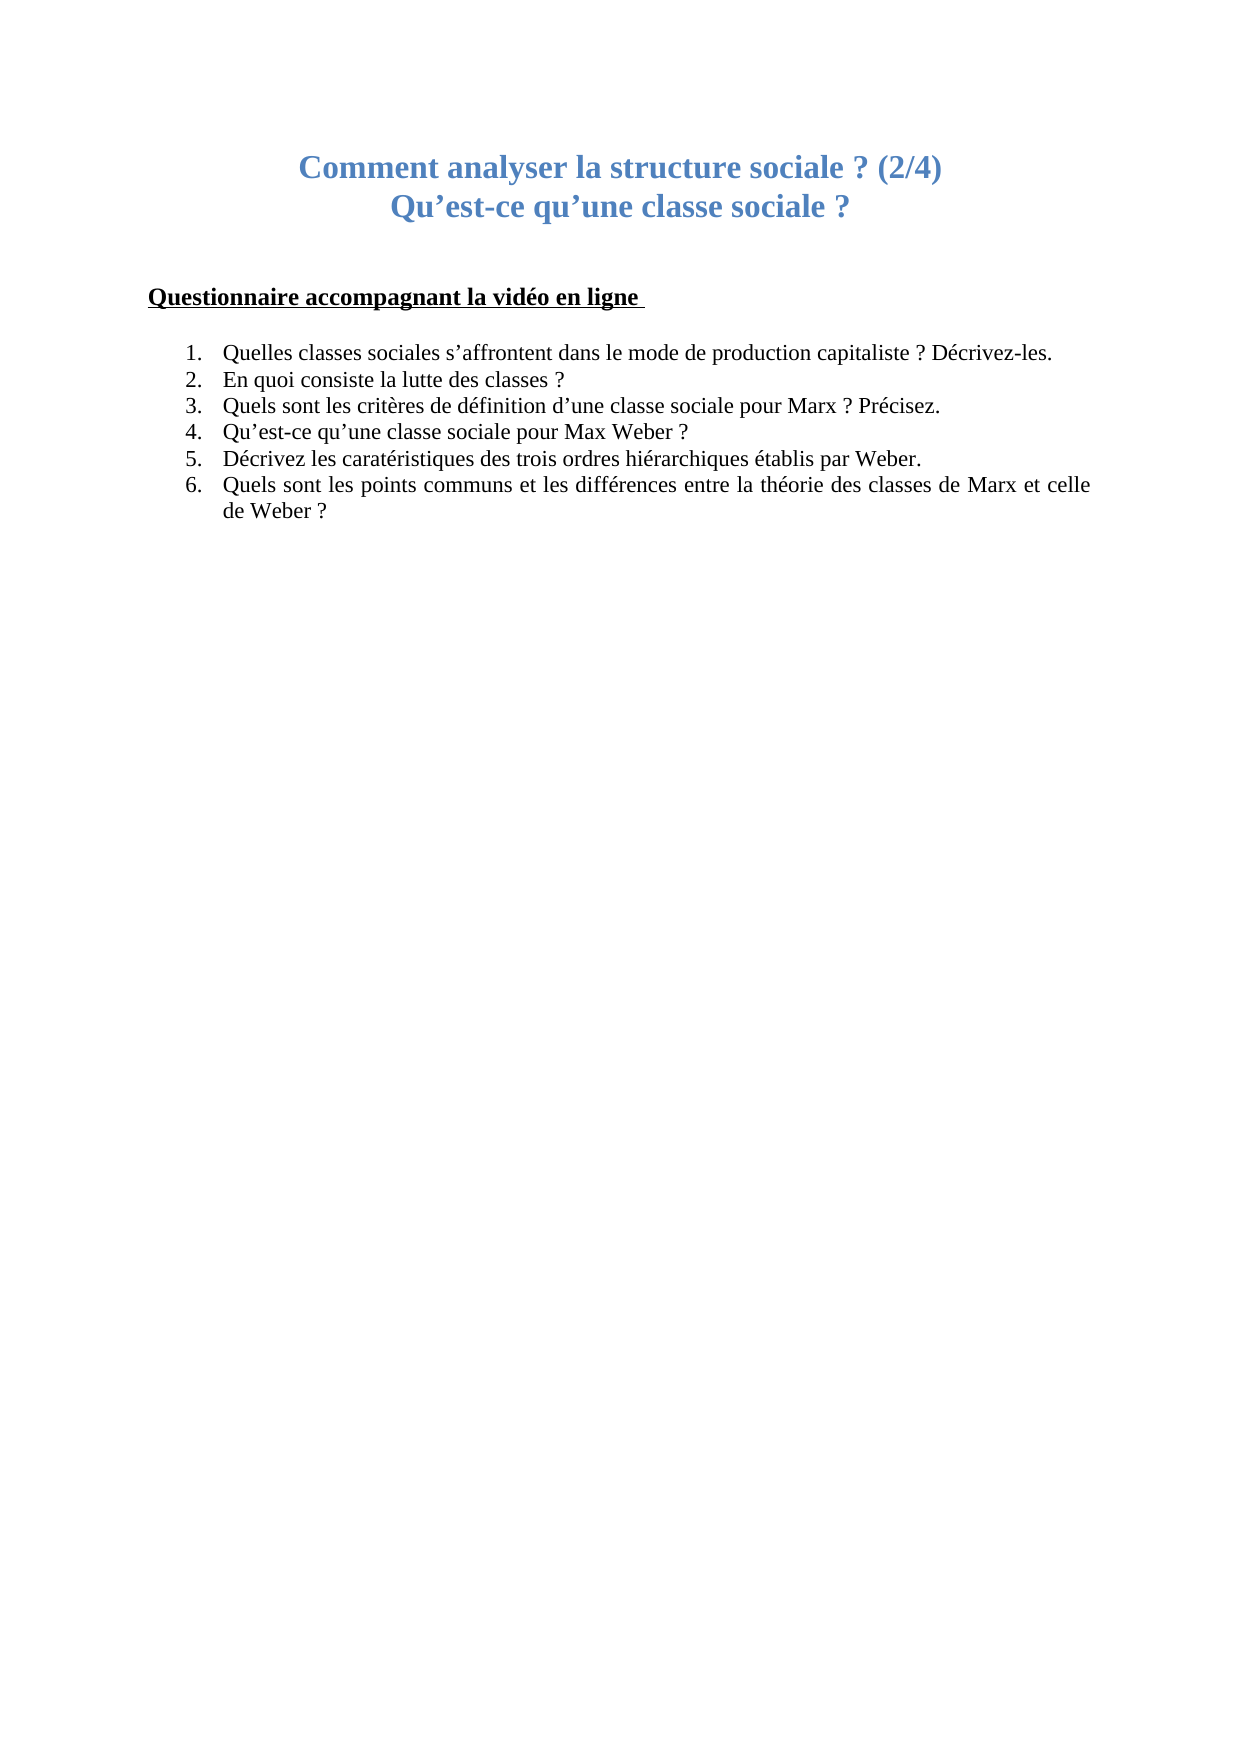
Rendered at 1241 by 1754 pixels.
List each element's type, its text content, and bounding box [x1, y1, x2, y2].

text Comment analyser la structure sociale ? (2/4) [148, 148, 1093, 186]
list Quelles classes sociales s’affrontent dans le mode de production capitaliste ? Décrivez-les. [185, 339, 1093, 366]
list En quoi consiste la lutte des classes ? [185, 366, 1093, 392]
list Quels sont les critères de définition d’une classe sociale pour Marx ? Précisez. [185, 392, 1093, 418]
list Décrivez les caratéristiques des trois ordres hiérarchiques établis par Weber. [185, 445, 1093, 471]
list Qu’est-ce qu’une classe sociale pour Max Weber ? [185, 418, 1093, 445]
text Questionnaire accompagnant la vidéo en ligne [148, 282, 1093, 311]
text Qu’est-ce qu’une classe sociale ? [148, 186, 1093, 224]
list Quels sont les points communs et les différences entre la théorie des classes de Marx et celle de Weber ? [185, 471, 1093, 524]
